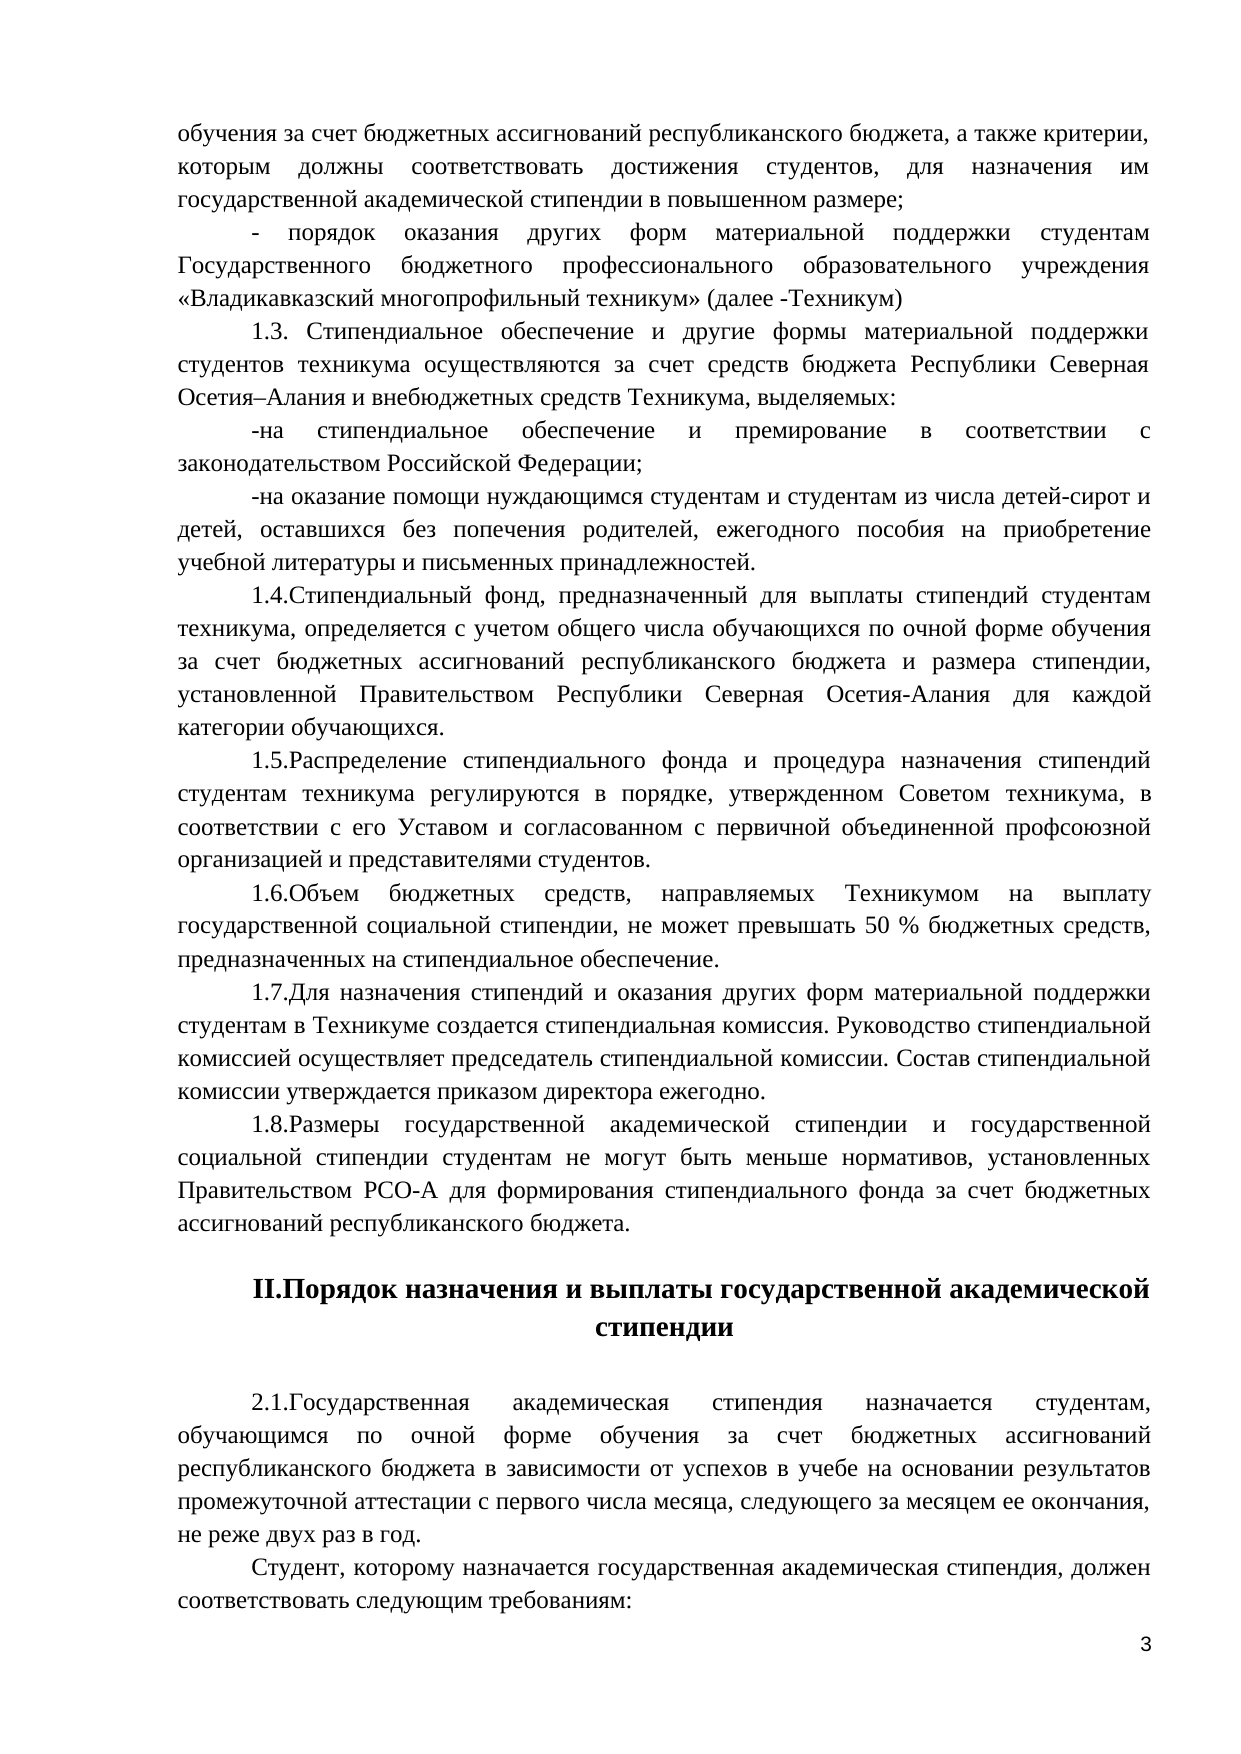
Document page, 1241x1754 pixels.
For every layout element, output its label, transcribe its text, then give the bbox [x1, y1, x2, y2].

text Студент, которому назначается государственная академическая стипендия, должен соответствовать следующим требованиям: [177, 1552, 1152, 1613]
text II.Порядок назначения и выплаты государственной академической стипендии [177, 1271, 1152, 1343]
text 1.3. Стипендиальное обеспечение и другие формы материальной поддержки студентов техникума осуществляются за счет средств бюджета Республики Северная Осетия–Алания и внебюджетных средств Техникума, выделяемых: [177, 316, 1150, 411]
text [177, 118, 1150, 213]
text 1.4.Стипендиальный фонд, предназначенный для выплаты стипендий студентам техникума, определяется с учетом общего числа обучающихся по очной форме обучения за счет бюджетных ассигнований республиканского бюджета и размера стипендии, установленной Правительством Республики Северная Осетия-Алания для каждой категории обучающихся. [177, 580, 1152, 741]
text 1.7.Для назначения стипендий и оказания других форм материальной поддержки студентам в Техникуме создается стипендиальная комиссия. Руководство стипендиальной комиссией осуществляет председатель стипендиальной комиссии. Состав стипендиальной комиссии утверждается приказом директора ежегодно. [177, 977, 1152, 1104]
text 2.1.Государственная академическая стипендия назначается студентам, обучающимся по очной форме обучения за счет бюджетных ассигнований республиканского бюджета в зависимости от успехов в учебе на основании результатов промежуточной аттестации с первого числа месяца, следующего за месяцем ее окончания, не реже двух раз в год. [177, 1387, 1152, 1547]
text 1.5.Распределение стипендиального фонда и процедура назначения стипендий студентам техникума регулируются в порядке, утвержденном Советом техникума, в соответствии с его Уставом и согласованном с первичной объединенной профсоюзной организацией и представителями студентов. [177, 746, 1152, 873]
text - порядок оказания других форм материальной поддержки студентам Государственного бюджетного профессионального образовательного учреждения «Владикавказский многопрофильный техникум» (далее -Техникум) [177, 217, 1150, 312]
text -на стипендиальное обеспечение и премирование в соответствии с законодательством Российской Федерации; [177, 415, 1152, 477]
text 1.6.Объем бюджетных средств, направляемых Техникумом на выплату государственной социальной стипендии, не может превышать 50 % бюджетных средств, предназначенных на стипендиальное обеспечение. [177, 878, 1152, 972]
text 1.8.Размеры государственной академической стипендии и государственной социальной стипендии студентам не могут быть меньше нормативов, установленных Правительством РСО-А для формирования стипендиального фонда за счет бюджетных ассигнований республиканского бюджета. [177, 1109, 1152, 1237]
text -на оказание помощи нуждающимся студентам и студентам из числа детей-сирот и детей, оставшихся без попечения родителей, ежегодного пособия на приобретение учебной литературы и письменных принадлежностей. [177, 481, 1152, 576]
